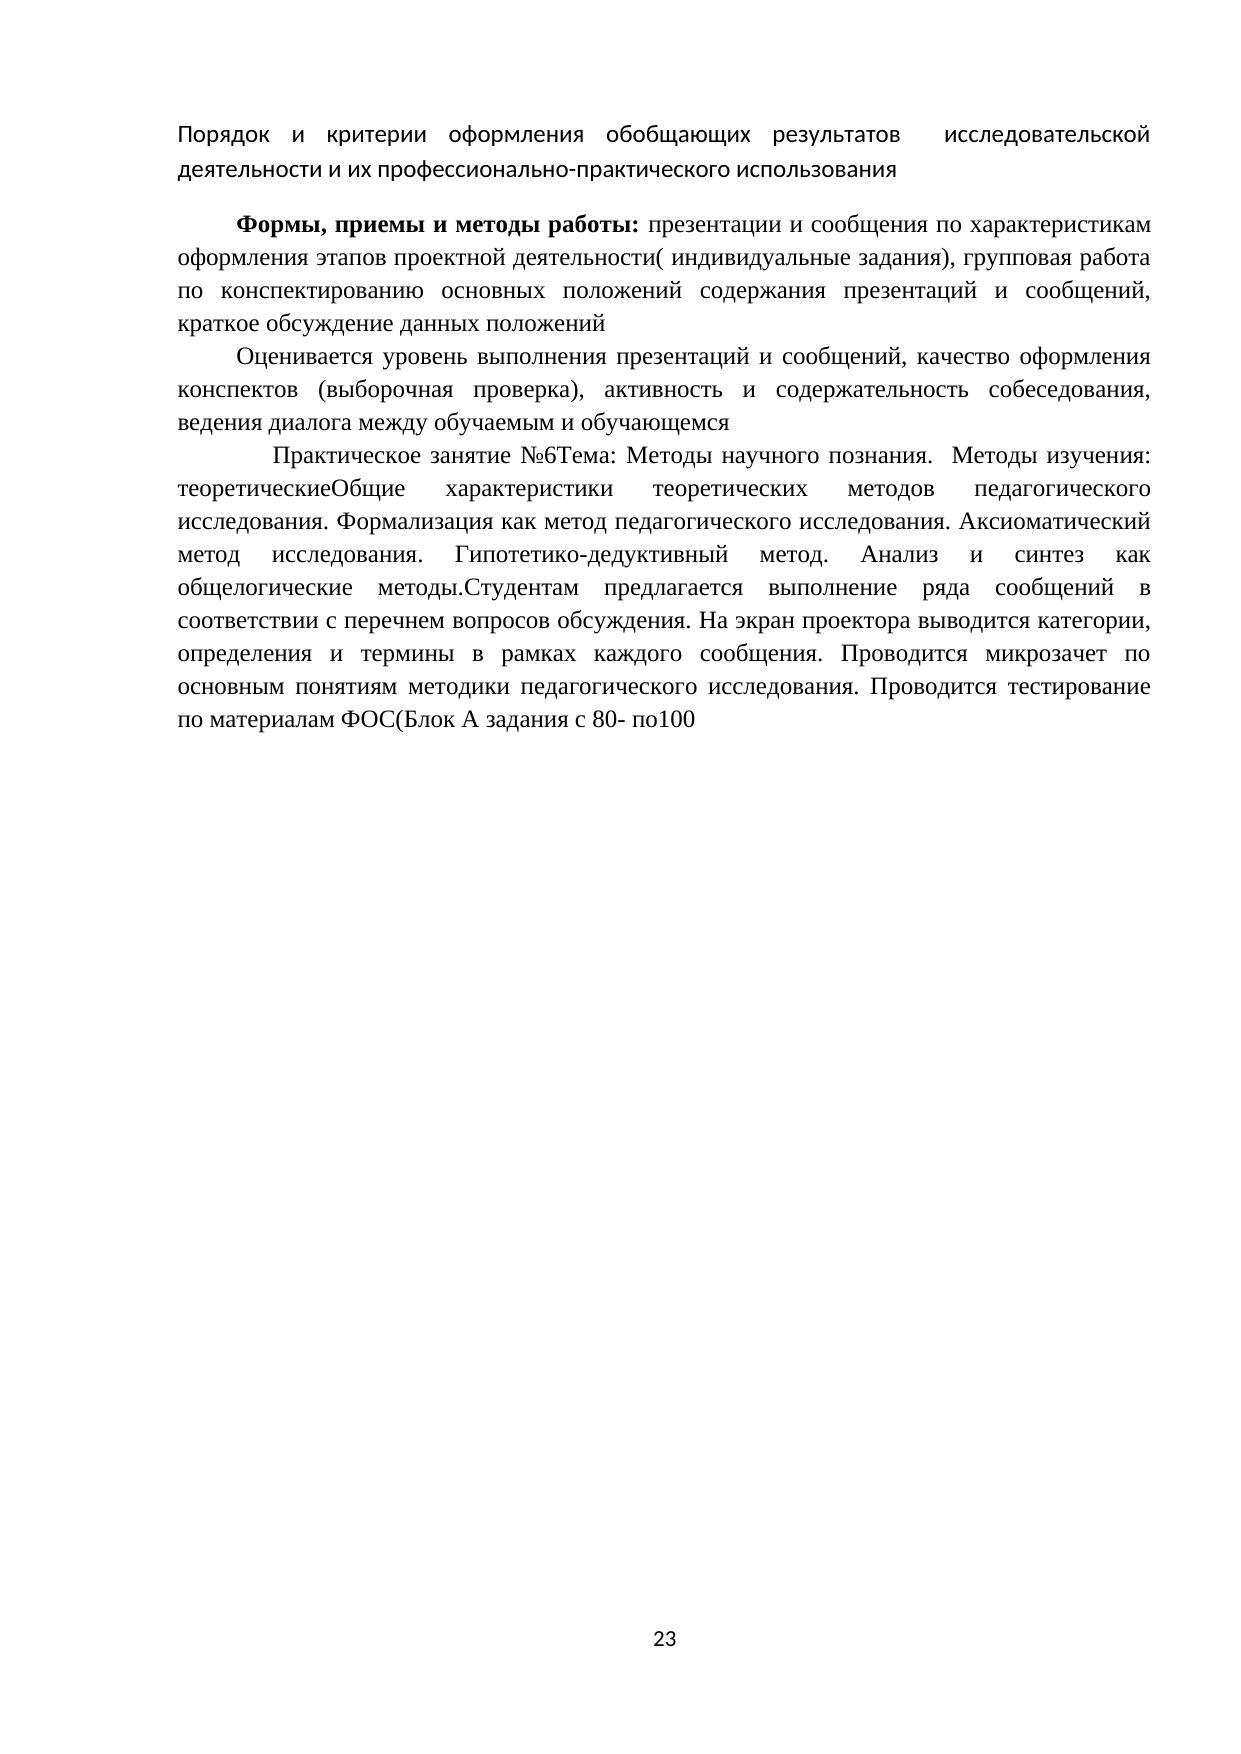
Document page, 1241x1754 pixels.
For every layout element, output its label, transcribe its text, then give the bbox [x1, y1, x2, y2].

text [177, 118, 1152, 184]
text Оценивается уровень выполнения презентаций и сообщений, качество оформления конспектов (выборочная проверка), активность и содержательность собеседования, ведения диалога между обучаемым и обучающемся [177, 341, 1152, 436]
text Практическое занятие №6Тема: Методы научного познания. Методы изучения: теоретическиеОбщие характеристики теоретических методов педагогического исследования. Формализация как метод педагогического исследования. Аксиоматический метод исследования. Гипотетико-дедуктивный метод. Анализ и синтез как общелогические методы.Студентам предлагается выполнение ряда сообщений в соответствии с перечнем вопросов обсуждения. На экран проектора выводится категории, определения и термины в рамках каждого сообщения. Проводится микрозачет по основным понятиям методики педагогического исследования. Проводится тестирование по материалам ФОС(Блок А задания с 80- по100 [177, 440, 1152, 733]
text Формы, приемы и методы работы: презентации и сообщения по характеристикам оформления этапов проектной деятельности( индивидуальные задания), групповая работа по конспектированию основных положений содержания презентаций и сообщений, краткое обсуждение данных положений [177, 209, 1152, 337]
